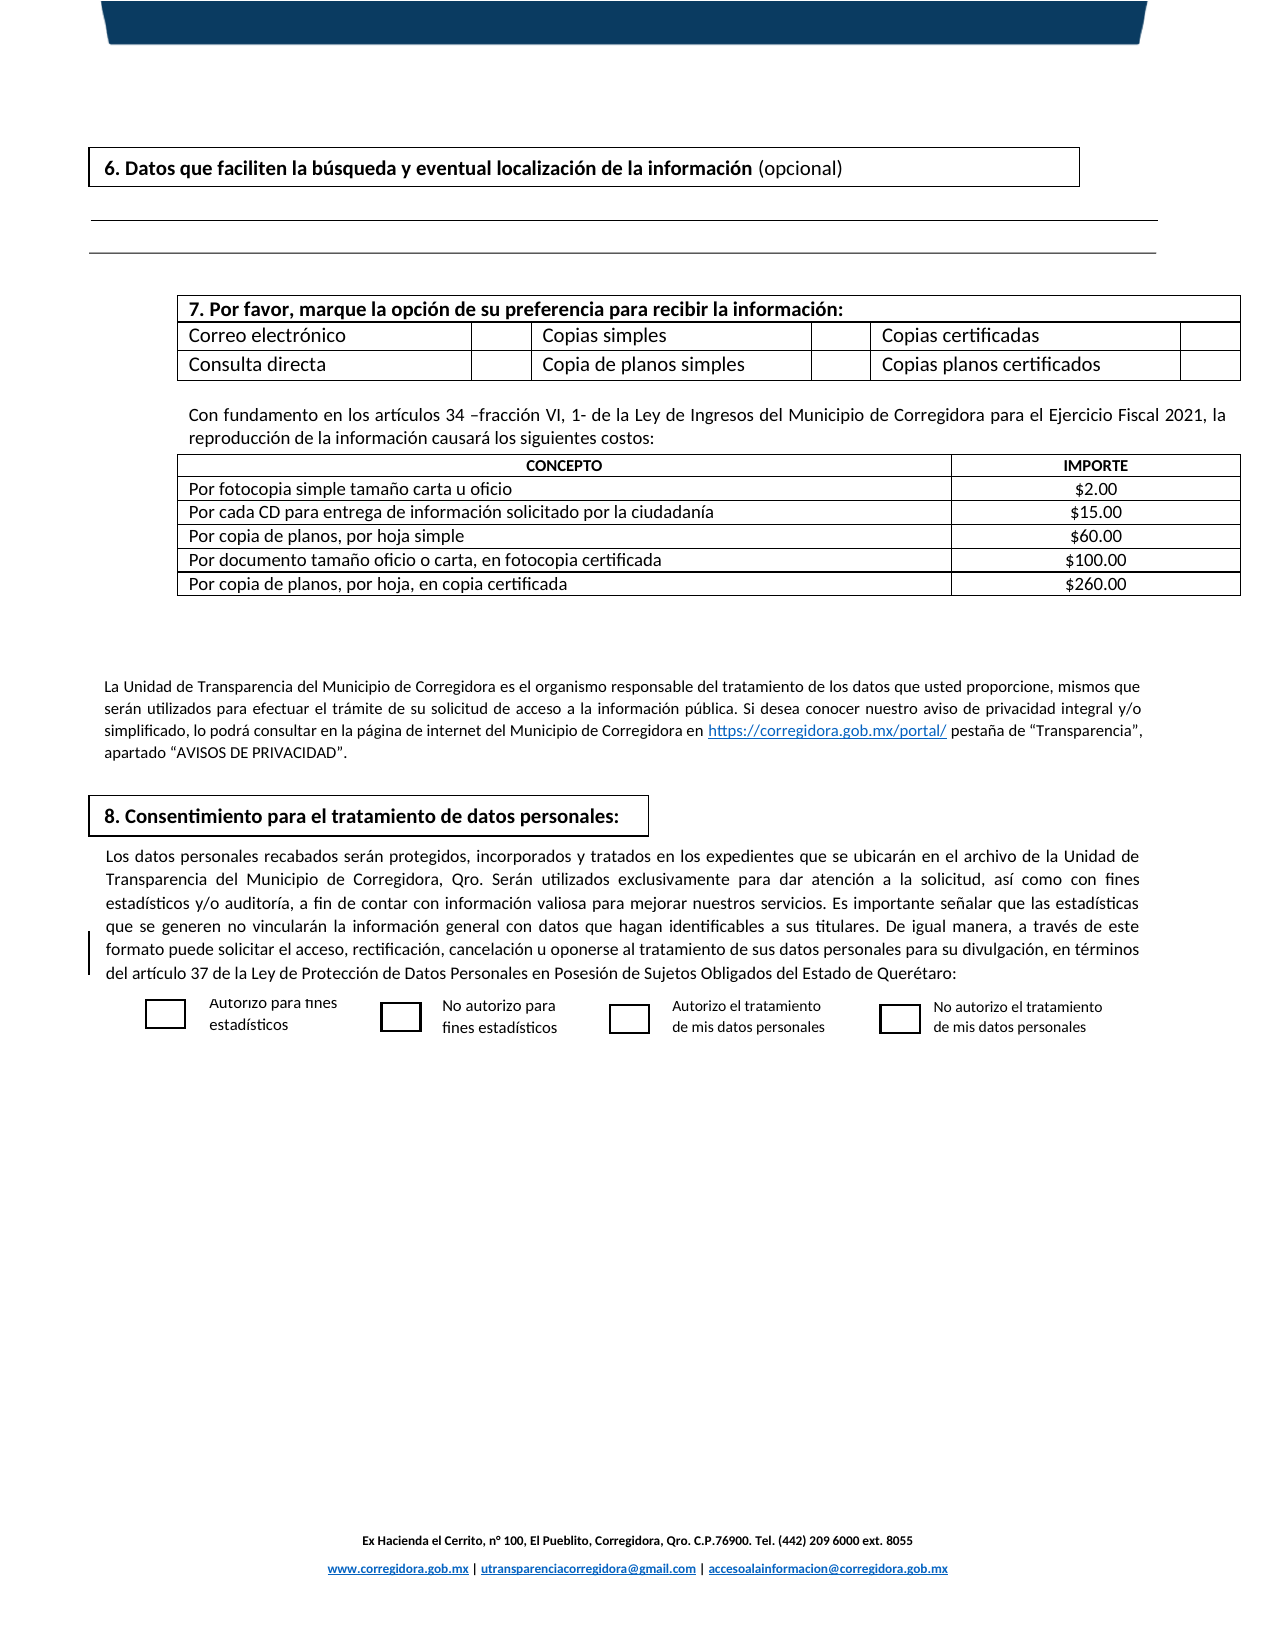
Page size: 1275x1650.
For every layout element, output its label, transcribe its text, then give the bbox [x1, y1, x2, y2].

table_cell Por cada CD para entrega de información solicitado por la ciudadanía [178, 501, 951, 523]
table_cell Por documento tamaño oficio o carta, en fotocopia certificada [178, 549, 951, 571]
table_cell [472, 323, 531, 350]
table_cell Copias planos certificados [871, 351, 1180, 379]
table_cell Copias certificadas [871, 323, 1180, 350]
table_cell $15.00 [952, 501, 1240, 523]
table_cell $2.00 [952, 477, 1240, 499]
table_cell Copias simples [532, 323, 811, 350]
picture [64, 1, 1177, 63]
table_cell [1181, 351, 1240, 379]
table_cell [812, 351, 870, 379]
table_cell Copia de planos simples [532, 351, 811, 379]
table_cell IMPORTE [952, 455, 1240, 476]
table_cell [812, 323, 870, 350]
table_cell Por copia de planos, por hoja simple [178, 525, 951, 547]
table_cell Correo electrónico [178, 323, 471, 350]
table_cell Por fotocopia simple tamaño carta u oficio [178, 477, 951, 499]
table_cell [472, 351, 531, 379]
table_cell $260.00 [952, 573, 1240, 595]
table_header 7. Por favor, marque la opción de su preferencia para recibir la información: [178, 296, 1240, 321]
table_cell Con fundamento en los artículos 34 –fracción VI, 1- de la Ley de Ingresos del Municipio de Corregidora para el Ejercicio Fiscal 2021, la reproducción de la información causará los siguientes costos: [177, 381, 1241, 454]
table_cell CONCEPTO [178, 455, 951, 476]
table_cell Consulta directa [178, 351, 471, 379]
table_cell [1181, 323, 1240, 350]
table_cell Por copia de planos, por hoja, en copia certificada [178, 573, 951, 595]
table_cell $60.00 [952, 525, 1240, 547]
table_cell $100.00 [952, 549, 1240, 571]
